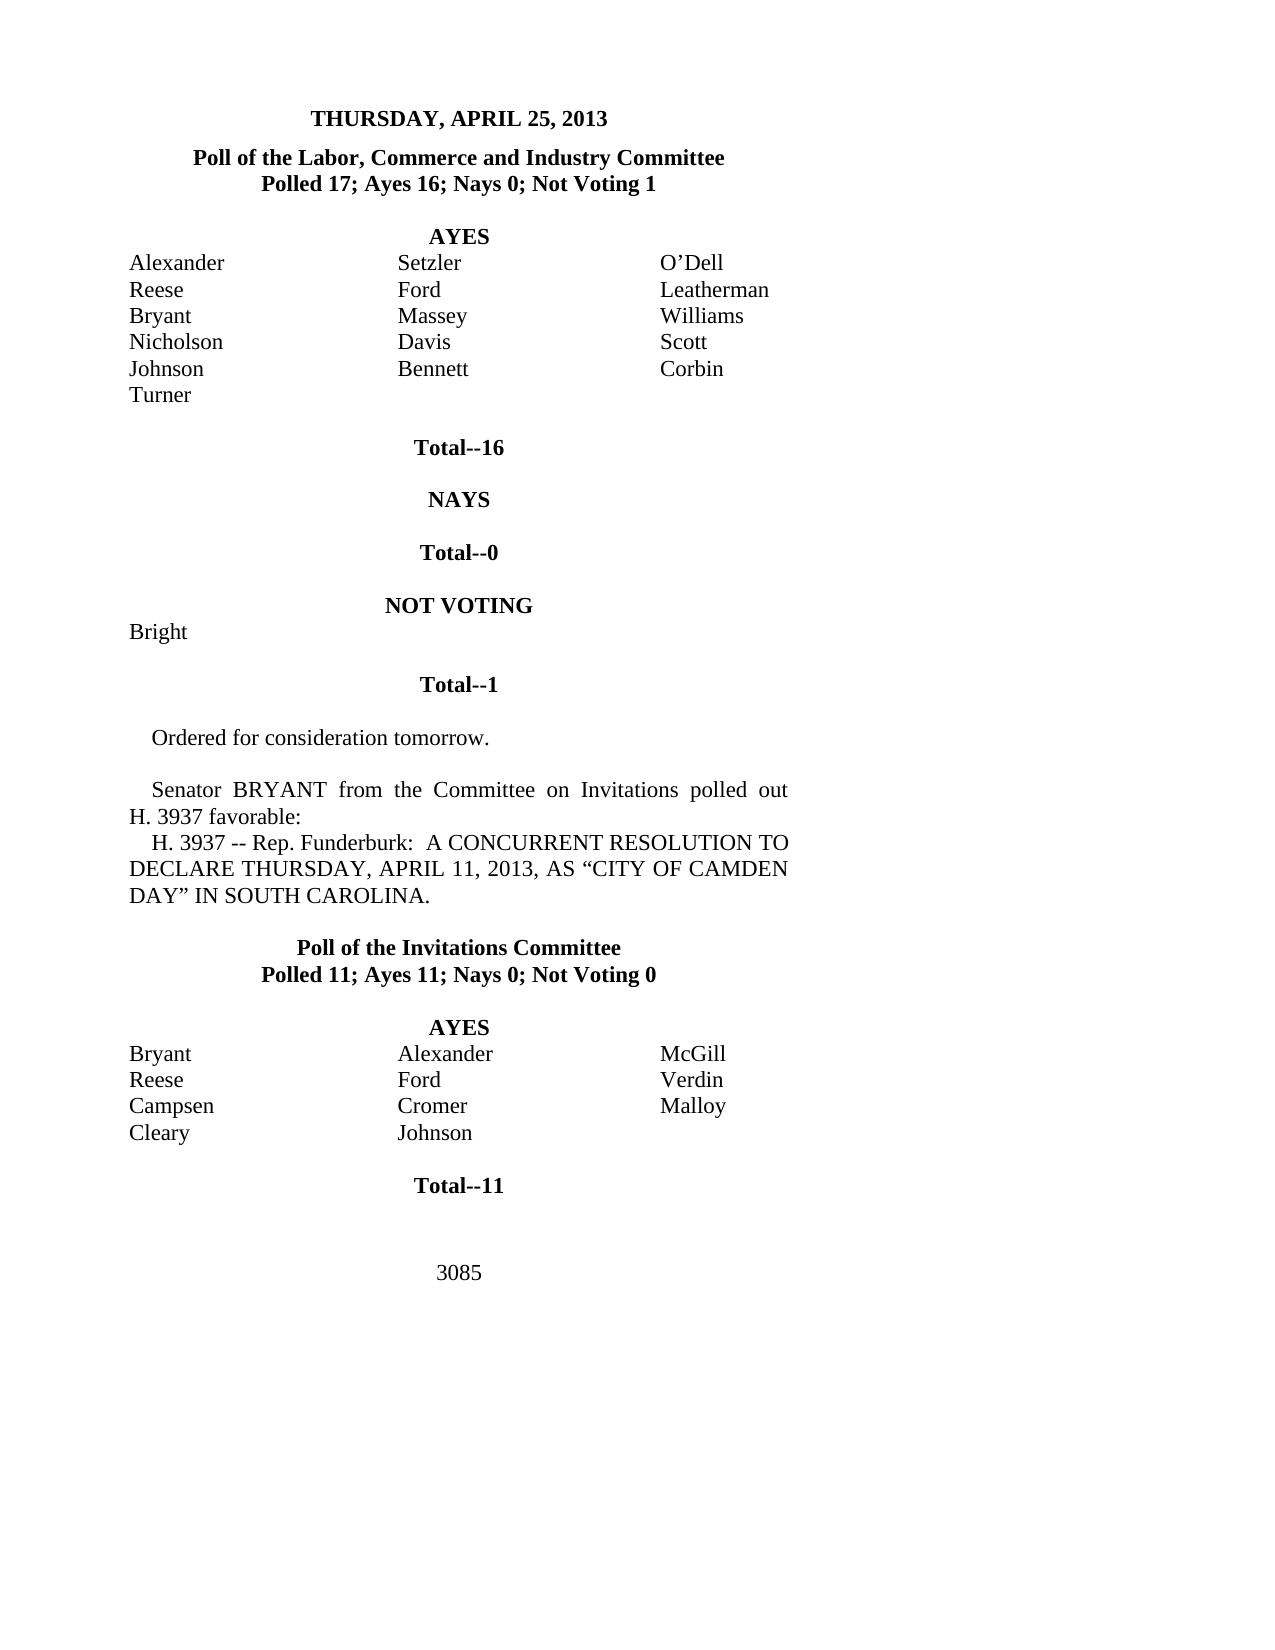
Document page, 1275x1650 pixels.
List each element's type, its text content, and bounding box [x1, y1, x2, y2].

text Total--11 [129, 1172, 789, 1198]
text Poll of the Labor, Commerce and Industry Committee [129, 144, 789, 170]
text Bryant Alexander McGill [129, 1040, 789, 1066]
text Alexander Setzler O’Dell [129, 249, 789, 276]
text Reese Ford Leatherman [129, 276, 789, 302]
text Total--1 [129, 671, 789, 697]
text Reese Ford Verdin [129, 1066, 789, 1093]
text AYES [129, 223, 789, 249]
text Turner [129, 381, 789, 407]
text Nicholson Davis Scott [129, 328, 789, 355]
text H. 3937 -- Rep. Funderburk: A CONCURRENT RESOLUTION TO DECLARE THURSDAY, APRIL 11, 2013, AS “CITY OF CAMDEN DAY” IN SOUTH CAROLINA. [129, 829, 789, 908]
text Bright [129, 618, 789, 644]
text Cleary Johnson [129, 1119, 789, 1145]
text AYES [129, 1013, 789, 1040]
text Senator BRYANT from the Committee on Invitations polled out H. 3937 favorable: [129, 776, 789, 829]
text Polled 17; Ayes 16; Nays 0; Not Voting 1 [129, 170, 789, 197]
text Bryant Massey Williams [129, 302, 789, 328]
text Polled 11; Ayes 11; Nays 0; Not Voting 0 [129, 961, 789, 987]
text Total--0 [129, 539, 789, 566]
text Total--16 [129, 434, 789, 460]
text Johnson Bennett Corbin [129, 355, 789, 381]
text NOT VOTING [129, 592, 789, 618]
text Campsen Cromer Malloy [129, 1093, 789, 1119]
text Ordered for consideration tomorrow. [129, 724, 789, 750]
text NAYS [129, 486, 789, 513]
text Poll of the Invitations Committee [129, 934, 789, 961]
